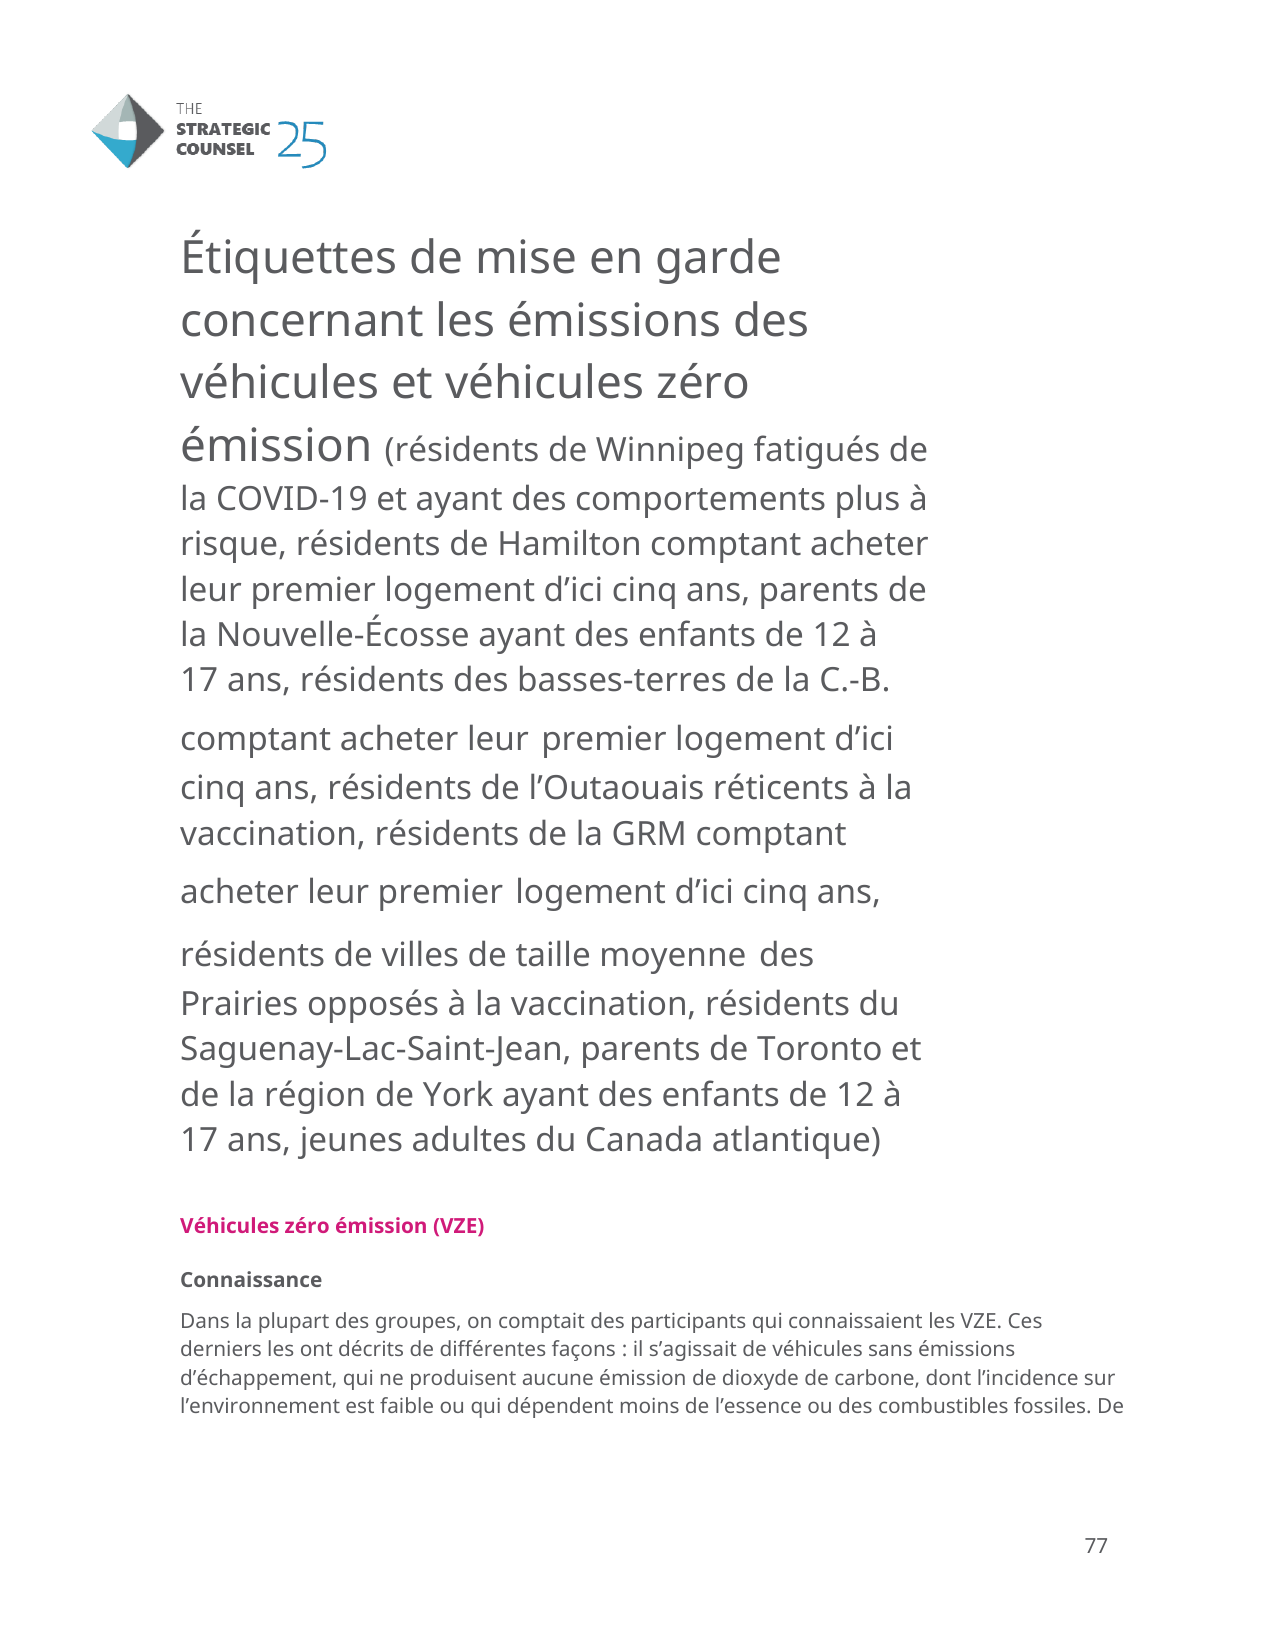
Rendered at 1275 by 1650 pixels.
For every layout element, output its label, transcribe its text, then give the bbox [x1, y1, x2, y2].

subtitle Étiquettes de mise en garde concernant les émissions des véhicules et véhicules zéro émission (résidents de Winnipeg fatigués de la COVID-19 et ayant des comportements plus à risque, résidents de Hamilton comptant acheter leur premier logement d’ici cinq ans, parents de la Nouvelle-Écosse ayant des enfants de 12 à 17 ans, résidents des basses-terres de la C.-B. comptant acheter leur premier logement d’ici cinq ans, résidents de l’Outaouais réticents à la vaccination, résidents de la GRM comptant acheter leur premier logement d’ici cinq ans, résidents de villes de taille moyenne des Prairies opposés à la vaccination, résidents du Saguenay-Lac-Saint-Jean, parents de Toronto et de la région de York ayant des enfants de 12 à 17 ans, jeunes adultes du Canada atlantique) [180, 225, 930, 1161]
subtitle Véhicules zéro émission (VZE) [180, 1211, 1126, 1240]
subtitle Connaissance [180, 1265, 1125, 1293]
picture [91, 72, 445, 215]
